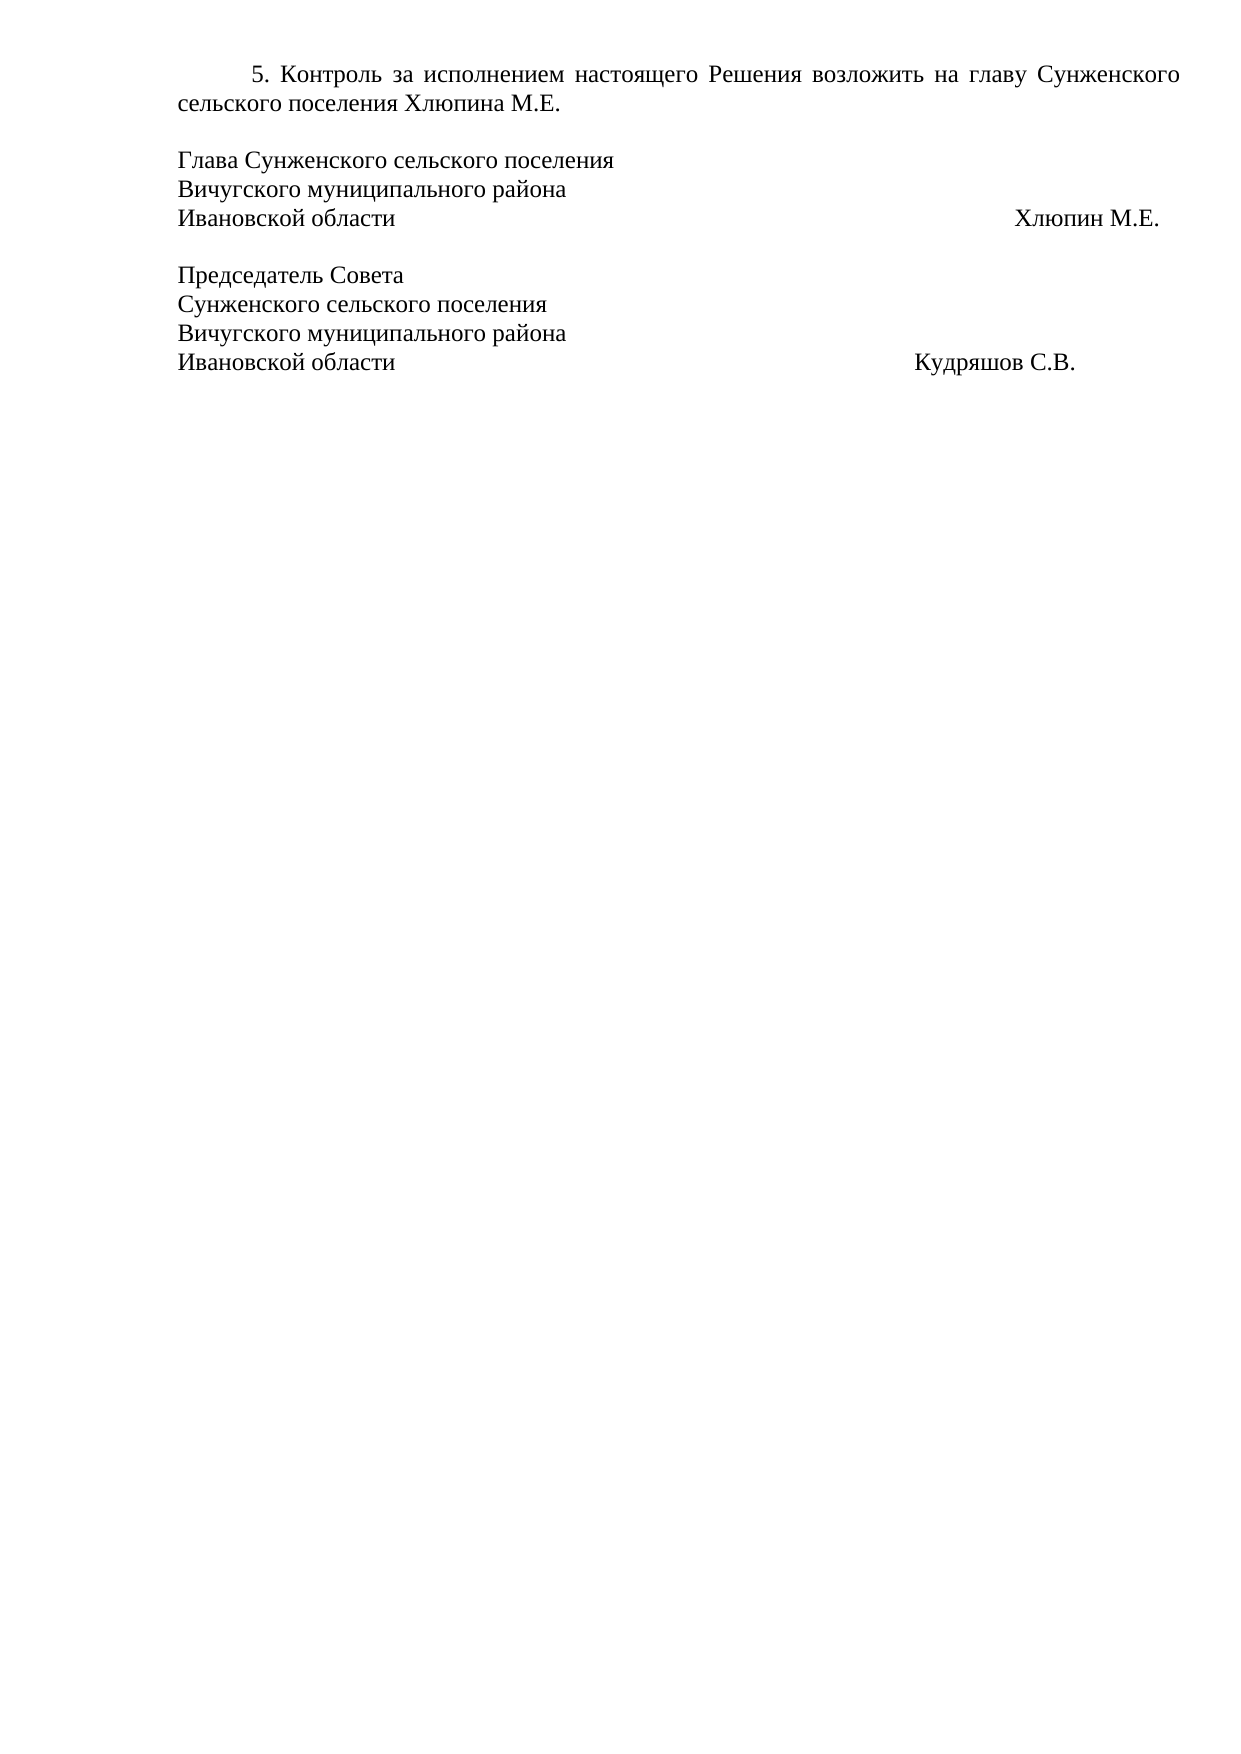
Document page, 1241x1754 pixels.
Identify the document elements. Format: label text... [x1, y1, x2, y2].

text 5. Контроль за исполнением настоящего Решения возложить на главу Сунженского сельского поселения Хлюпина М.Е. [177, 59, 1181, 117]
text Ивановской области Хлюпин М.Е. [177, 203, 1181, 232]
text Глава Сунженского сельского поселения [177, 145, 1181, 174]
text Председатель Совета [177, 260, 1181, 289]
text Вичугского муниципального района [177, 174, 1181, 203]
text Вичугского муниципального района [177, 318, 1181, 347]
text Сунженского сельского поселения [177, 289, 1181, 318]
text Ивановской области Кудряшов С.В. [177, 347, 1181, 375]
